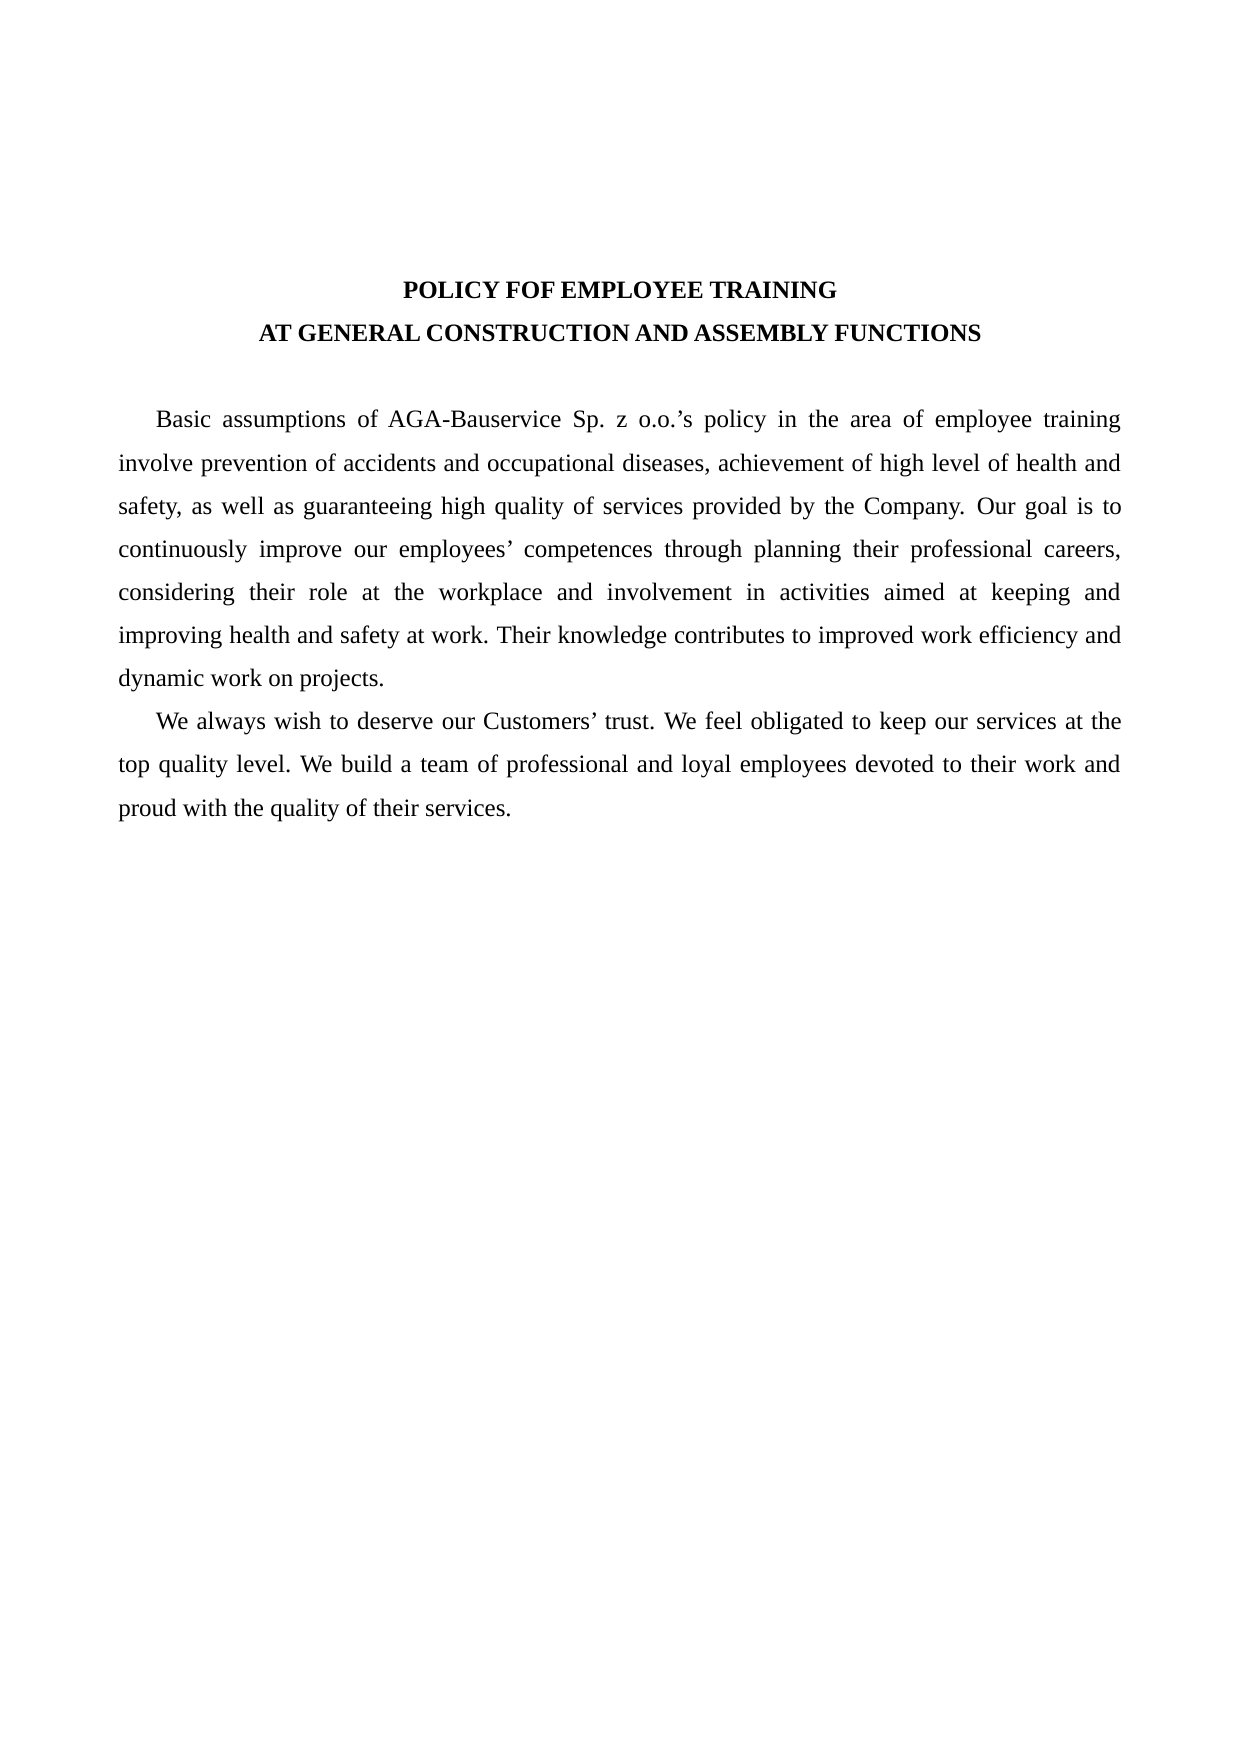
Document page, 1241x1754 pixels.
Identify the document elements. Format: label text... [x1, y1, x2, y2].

text Basic assumptions of AGA-Bauservice Sp. z o.o.’s policy in the area of employee training involve prevention of accidents and occupational diseases, achievement of high level of health and safety, as well as guaranteeing high quality of services provided by the Company. Our goal is to continuously improve our employees’ competences through planning their professional careers, considering their role at the workplace and involvement in activities aimed at keeping and improving health and safety at work. Their knowledge contributes to improved work efficiency and dynamic work on projects. [118, 404, 1122, 692]
text We always wish to deserve our Customers’ trust. We feel obligated to keep our services at the top quality level. We build a team of professional and loyal employees devoted to their work and proud with the quality of their services. [118, 706, 1122, 821]
text AT GENERAL CONSTRUCTION AND ASSEMBLY FUNCTIONS [118, 318, 1122, 347]
text POLICY FOF EMPLOYEE TRAINING [118, 275, 1122, 304]
